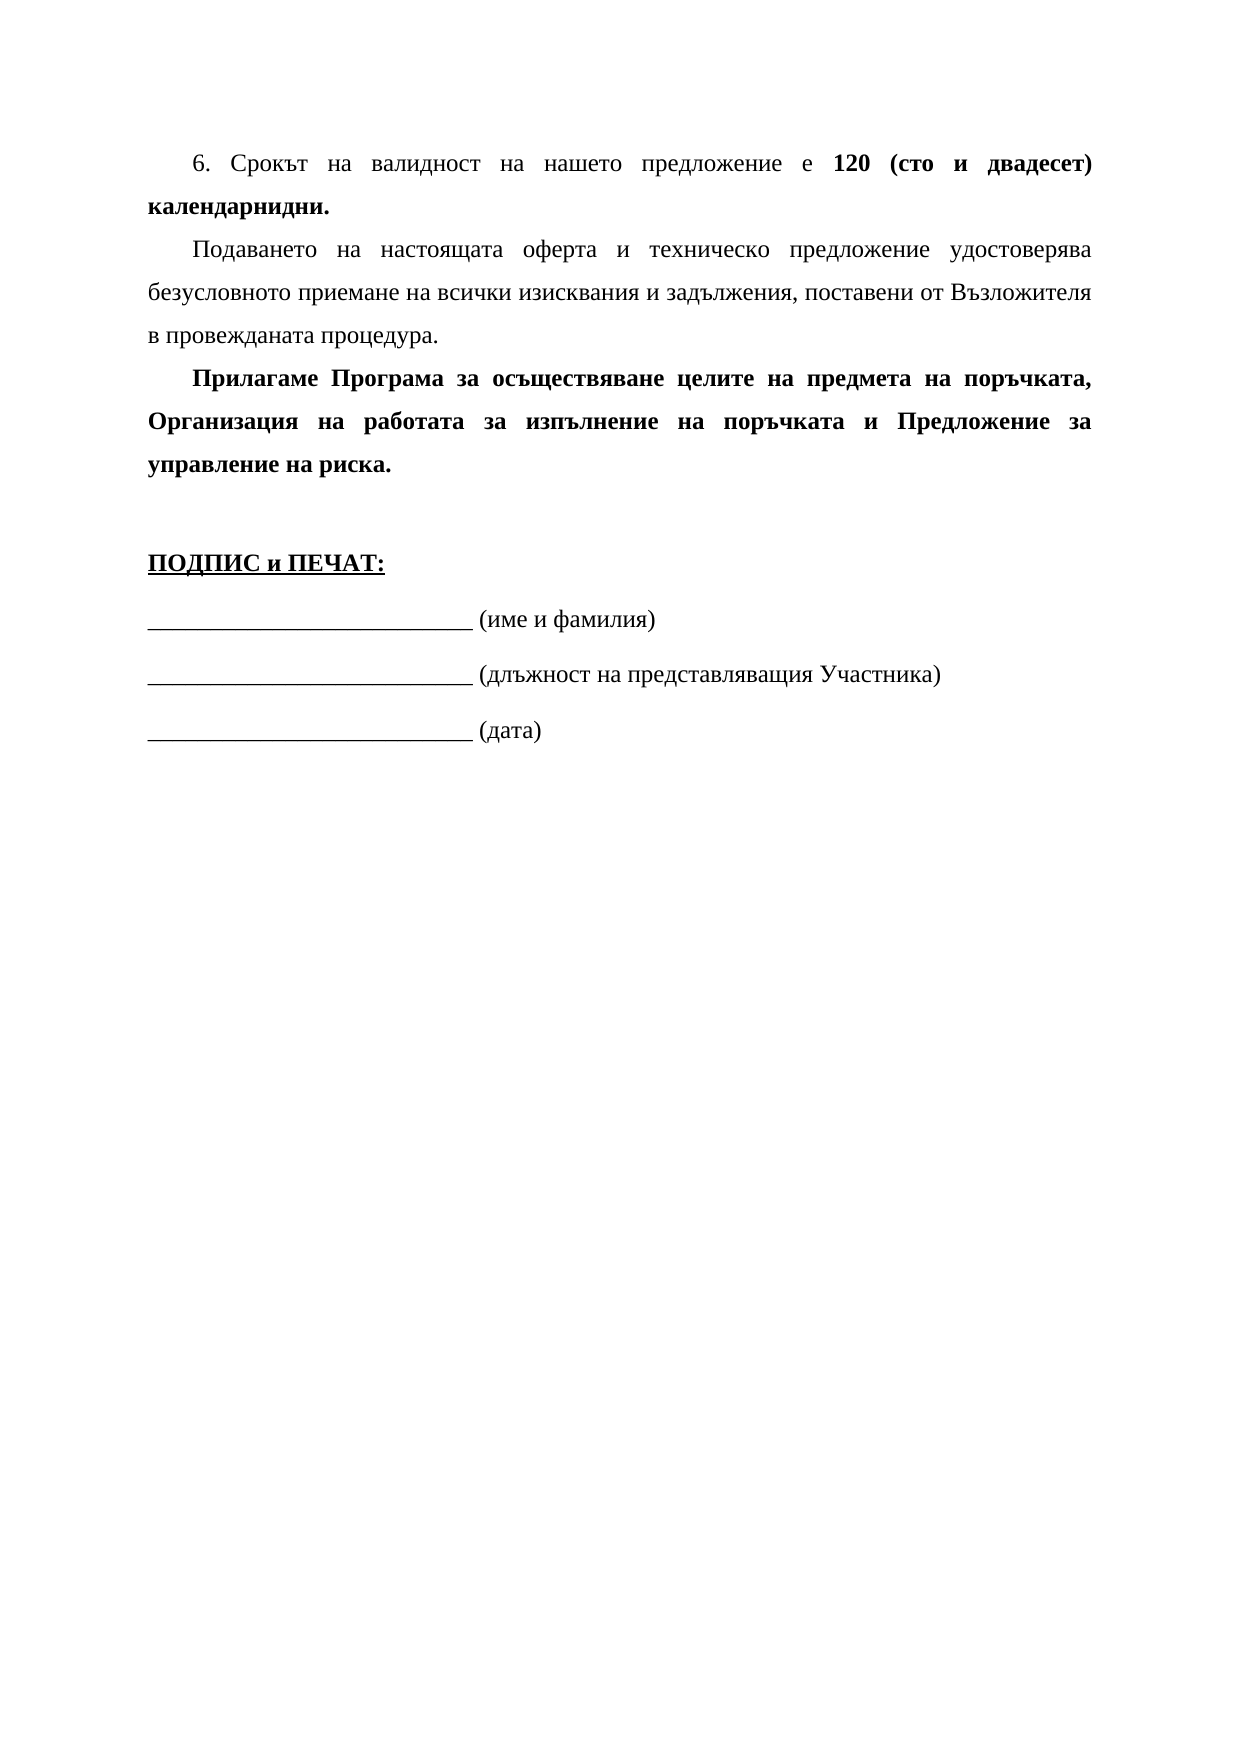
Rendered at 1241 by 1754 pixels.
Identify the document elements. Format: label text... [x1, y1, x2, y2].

text Подаването на настоящата оферта и техническо предложение удостоверява безусловното приемане на всички изисквания и задължения, поставени от Възложителя в провежданата процедура. [148, 234, 1093, 349]
text __________________________ (длъжност на представляващия Участника) [148, 659, 1093, 688]
text 6. Срокът на валидност на нашето предложение е 120 (сто и двадесет) календарнидни. [148, 148, 1093, 219]
text __________________________ (име и фамилия) [148, 604, 1093, 633]
text ПОДПИС и ПЕЧАТ: [148, 548, 1093, 577]
text __________________________ (дата) [148, 715, 1093, 744]
text Прилагаме Програма за осъществяване целите на предмета на поръчката, Организация на работата за изпълнение на поръчката и Предложение за управление на риска. [148, 363, 1093, 478]
